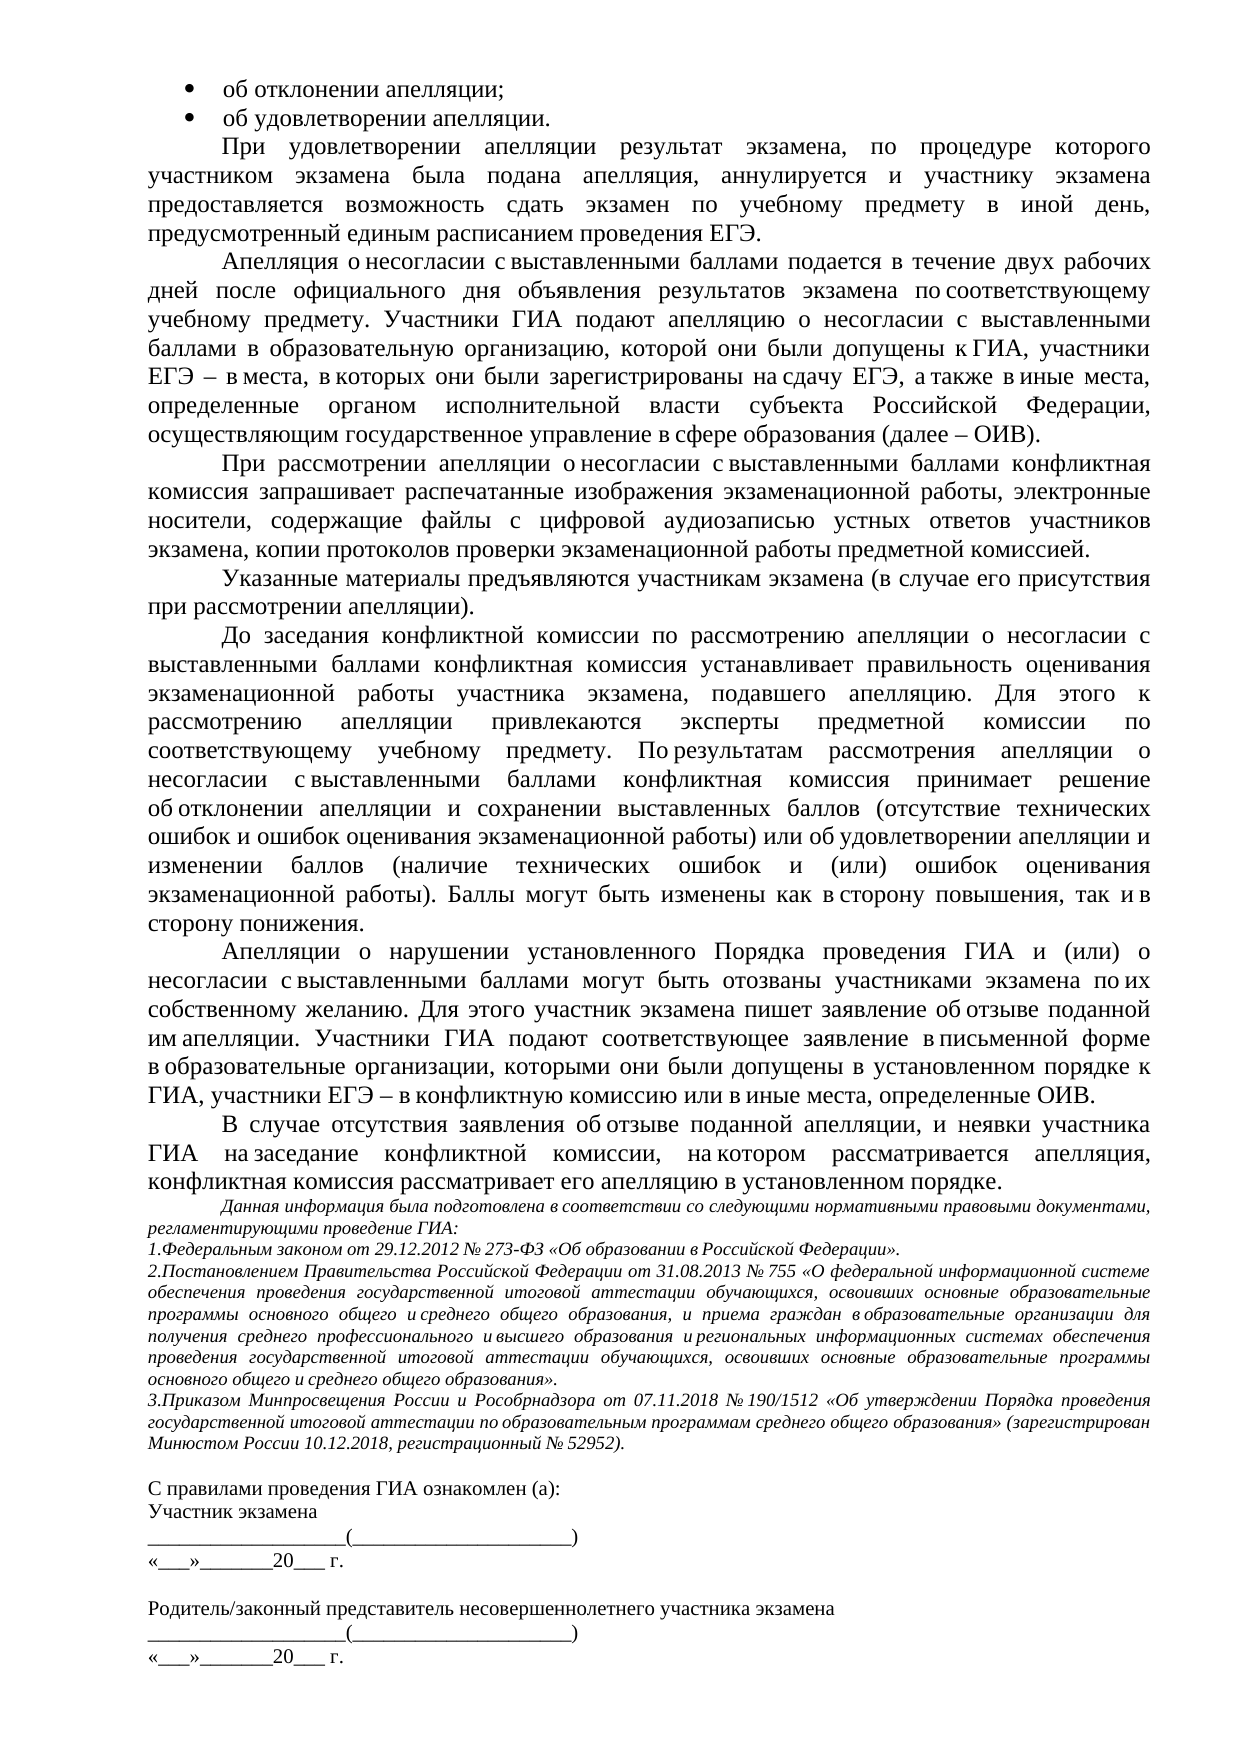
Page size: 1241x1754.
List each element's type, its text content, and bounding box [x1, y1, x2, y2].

text Указанные материалы предъявляются участникам экзамена (в случае его присутствия при рассмотрении апелляции). [148, 563, 1152, 620]
text Участник экзамена [148, 1499, 1152, 1523]
text ___________________(_____________________) [148, 1620, 1152, 1644]
text «___»_______20___ г. [148, 1548, 1152, 1572]
text При удовлетворении апелляции результат экзамена, по процедуре которого участником экзамена была подана апелляция, аннулируется и участнику экзамена предоставляется возможность сдать экзамен по учебному предмету в иной день, предусмотренный единым расписанием проведения ЕГЭ. [148, 131, 1152, 246]
text Апелляция о несогласии с выставленными баллами подается в течение двух рабочих дней после официального дня объявления результатов экзамена по соответствующему учебному предмету. Участники ГИА подают апелляцию о несогласии с выставленными баллами в образовательную организацию, которой они были допущены к ГИА, участники ЕГЭ – в места, в которых они были зарегистрированы на сдачу ЕГЭ, а также в иные места, определенные органом исполнительной власти субъекта Российской Федерации, осуществляющим государственное управление в сфере образования (далее – ОИВ). [148, 246, 1152, 448]
text В случае отсутствия заявления об отзыве поданной апелляции, и неявки участника ГИА на заседание конфликтной комиссии, на котором рассматривается апелляция, конфликтная комиссия рассматривает его апелляцию в установленном порядке. [148, 1109, 1152, 1195]
text ___________________(_____________________) [148, 1523, 1152, 1548]
list об удовлетворении апелляции. [185, 103, 1152, 131]
text Апелляции о нарушении установленного Порядка проведения ГИА и (или) о несогласии с выставленными баллами могут быть отозваны участниками экзамена по их собственному желанию. Для этого участник экзамена пишет заявление об отзыве поданной им апелляции. Участники ГИА подают соответствующее заявление в письменной форме в образовательные организации, которыми они были допущены в установленном порядке к ГИА, участники ЕГЭ – в конфликтную комиссию или в иные места, определенные ОИВ. [148, 936, 1152, 1109]
text «___»_______20___ г. [148, 1644, 1152, 1668]
text 1.Федеральным законом от 29.12.2012 № 273-ФЗ «Об образовании в Российской Федерации». [148, 1238, 1152, 1260]
text С правилами проведения ГИА ознакомлен (а): [148, 1475, 1152, 1499]
list об отклонении апелляции; [185, 74, 1152, 103]
text Данная информация была подготовлена в соответствии со следующими нормативными правовыми документами, регламентирующими проведение ГИА: [148, 1195, 1152, 1238]
text 2.Постановлением Правительства Российской Федерации от 31.08.2013 № 755 «О федеральной информационной системе обеспечения проведения государственной итоговой аттестации обучающихся, освоивших основные образовательные программы основного общего и среднего общего образования, и приема граждан в образовательные организации для получения среднего профессионального и высшего образования и региональных информационных системах обеспечения проведения государственной итоговой аттестации обучающихся, освоивших основные образовательные программы основного общего и среднего общего образования». [148, 1260, 1152, 1389]
text При рассмотрении апелляции о несогласии с выставленными баллами конфликтная комиссия запрашивает распечатанные изображения экзаменационной работы, электронные носители, содержащие файлы с цифровой аудиозаписью устных ответов участников экзамена, копии протоколов проверки экзаменационной работы предметной комиссией. [148, 448, 1152, 563]
text До заседания конфликтной комиссии по рассмотрению апелляции о несогласии с выставленными баллами конфликтная комиссия устанавливает правильность оценивания экзаменационной работы участника экзамена, подавшего апелляцию. Для этого к рассмотрению апелляции привлекаются эксперты предметной комиссии по соответствующему учебному предмету. По результатам рассмотрения апелляции о несогласии с выставленными баллами конфликтная комиссия принимает решение об отклонении апелляции и сохранении выставленных баллов (отсутствие технических ошибок и ошибок оценивания экзаменационной работы) или об удовлетворении апелляции и изменении баллов (наличие технических ошибок и (или) ошибок оценивания экзаменационной работы). Баллы могут быть изменены как в сторону повышения, так и в сторону понижения. [148, 620, 1152, 936]
text 3.Приказом Минпросвещения России и Рособрнадзора от 07.11.2018 № 190/1512 «Об утверждении Порядка проведения государственной итоговой аттестации по образовательным программам среднего общего образования» (зарегистрирован Минюстом России 10.12.2018, регистрационный № 52952). [148, 1389, 1152, 1454]
text Родитель/законный представитель несовершеннолетнего участника экзамена [148, 1596, 1152, 1620]
